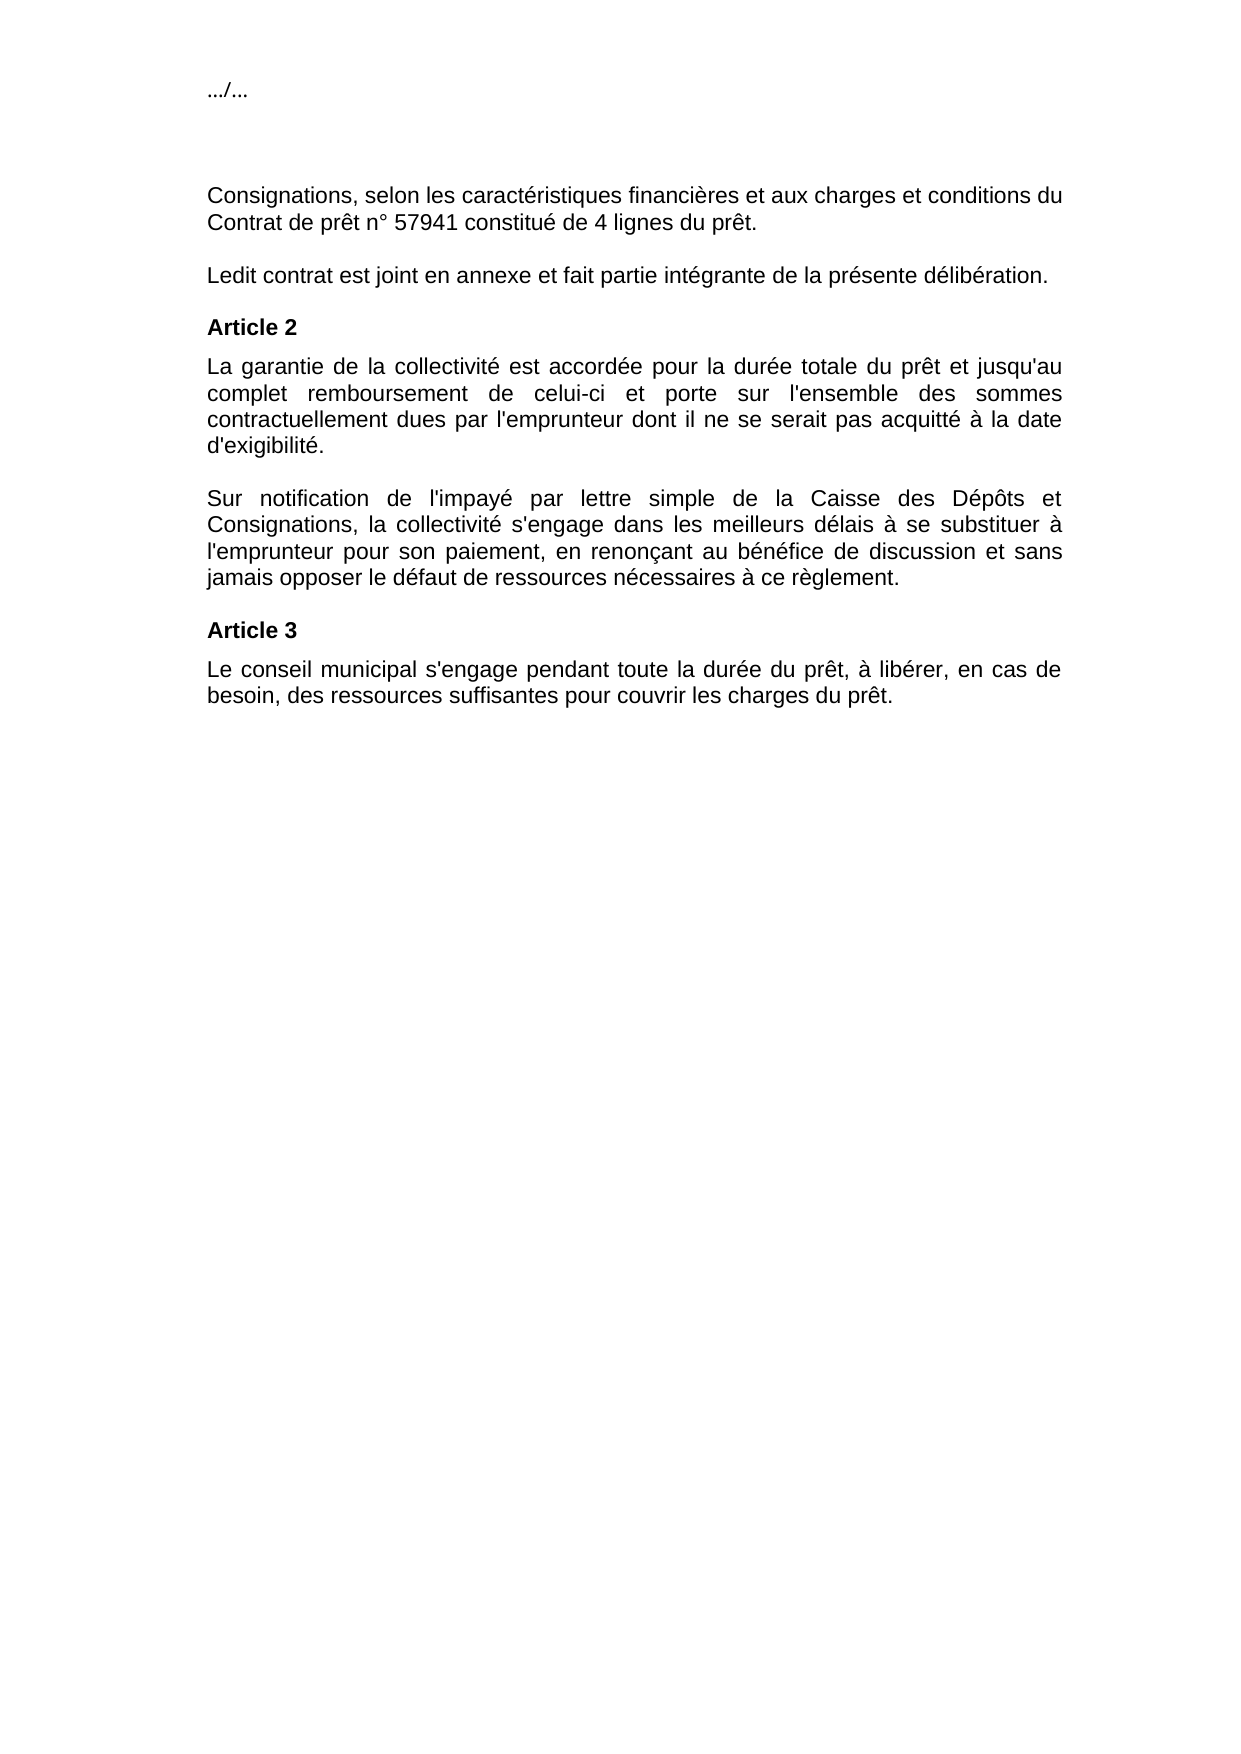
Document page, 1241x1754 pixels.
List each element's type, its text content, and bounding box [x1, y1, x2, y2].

text Ledit contrat est joint en annexe et fait partie intégrante de la présente délibération. [207, 262, 1063, 288]
text Sur notification de l'impayé par lettre simple de la Caisse des Dépôts et Consignations, la collectivité s'engage dans les meilleurs délais à se substituer à l'emprunteur pour son paiement, en renonçant au bénéfice de discussion et sans jamais opposer le défaut de ressources nécessaires à ce règlement. [207, 485, 1063, 590]
text Article 2 [207, 314, 1063, 341]
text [207, 103, 1063, 235]
text Article 3 [207, 617, 1063, 643]
text La garantie de la collectivité est accordée pour la durée totale du prêt et jusqu'au complet remboursement de celui-ci et porte sur l'ensemble des sommes contractuellement dues par l'emprunteur dont il ne se serait pas acquitté à la date d'exigibilité. [207, 353, 1063, 458]
text Le conseil municipal s'engage pendant toute la durée du prêt, à libérer, en cas de besoin, des ressources suffisantes pour couvrir les charges du prêt. [207, 656, 1063, 708]
